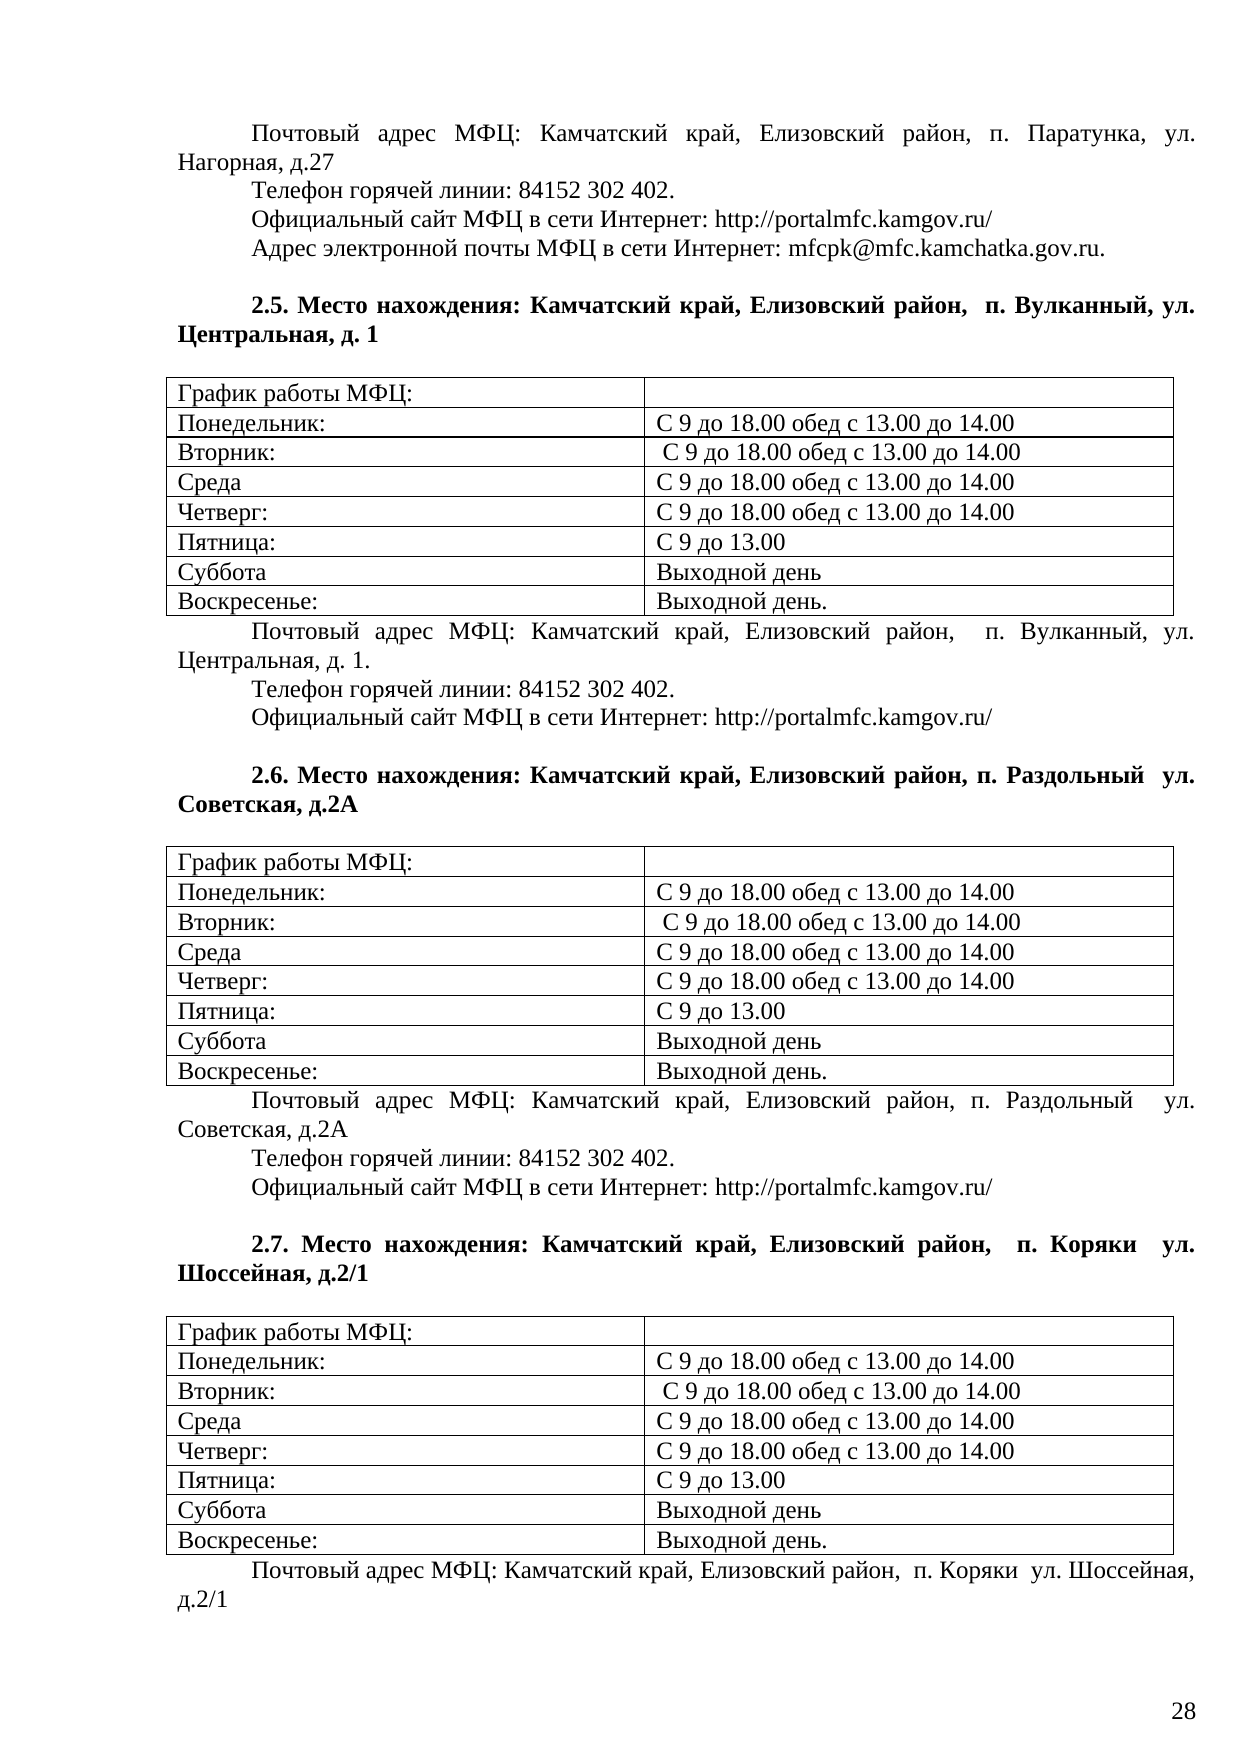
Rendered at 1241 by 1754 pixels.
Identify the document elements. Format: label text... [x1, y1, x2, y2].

table_cell Воскресенье: [167, 586, 644, 615]
text Почтовый адрес МФЦ: Камчатский край, Елизовский район, п. Паратунка, ул. Нагорная, д.27 [177, 118, 1196, 176]
text Почтовый адрес МФЦ: Камчатский край, Елизовский район, п. Вулканный, ул. Центральная, д. 1. [177, 616, 1196, 674]
table_cell Выходной день. [645, 586, 1173, 615]
table_cell Понедельник: [167, 1346, 644, 1375]
table_header График работы МФЦ: [167, 378, 644, 407]
table_header [645, 847, 1173, 876]
table_cell Среда [167, 1406, 644, 1435]
table_cell Пятница: [167, 527, 644, 556]
table_cell С 9 до 13.00 [645, 527, 1173, 556]
text Почтовый адрес МФЦ: Камчатский край, Елизовский район, п. Раздольный ул. Советская, д.2А [177, 1086, 1196, 1143]
table_cell Суббота [167, 1026, 644, 1055]
table_cell С 9 до 13.00 [645, 1466, 1173, 1494]
table_header График работы МФЦ: [167, 1317, 644, 1345]
text Почтовый адрес МФЦ: Камчатский край, Елизовский район, п. Коряки ул. Шоссейная, д.2/1 [177, 1555, 1196, 1612]
table_cell С 9 до 18.00 обед с 13.00 до 14.00 [645, 937, 1173, 965]
text Телефон горячей линии: 84152 302 402. [177, 1143, 1196, 1172]
text Официальный сайт МФЦ в сети Интернет: http://portalmfc.kamgov.ru/ [177, 204, 1196, 233]
table_cell Суббота [167, 1495, 644, 1524]
table_cell Выходной день [645, 1026, 1173, 1055]
table_cell С 9 до 18.00 обед с 13.00 до 14.00 [645, 1406, 1173, 1435]
table_cell Четверг: [167, 497, 644, 526]
table_cell Четверг: [167, 966, 644, 995]
table_cell С 9 до 18.00 обед с 13.00 до 14.00 [645, 1376, 1173, 1405]
table_cell С 9 до 18.00 обед с 13.00 до 14.00 [645, 467, 1173, 496]
table_cell Понедельник: [167, 408, 644, 436]
table_cell С 9 до 18.00 обед с 13.00 до 14.00 [645, 877, 1173, 906]
text Телефон горячей линии: 84152 302 402. [177, 176, 1196, 204]
text 2.7. Место нахождения: Камчатский край, Елизовский район, п. Коряки ул. Шоссейная, д.2/1 [177, 1229, 1196, 1287]
table_header [645, 378, 1173, 407]
table_cell Воскресенье: [167, 1056, 644, 1084]
table_cell Четверг: [167, 1436, 644, 1464]
table_header График работы МФЦ: [167, 847, 644, 876]
table_cell Вторник: [167, 438, 644, 466]
table_cell С 9 до 13.00 [645, 996, 1173, 1025]
table_cell Среда [167, 467, 644, 496]
table_cell Среда [167, 937, 644, 965]
table_header [645, 1317, 1173, 1345]
text Телефон горячей линии: 84152 302 402. [177, 674, 1196, 702]
text 2.6. Место нахождения: Камчатский край, Елизовский район, п. Раздольный ул. Советская, д.2А [177, 760, 1196, 817]
table_cell Понедельник: [167, 877, 644, 906]
table_cell С 9 до 18.00 обед с 13.00 до 14.00 [645, 1346, 1173, 1375]
table_cell Выходной день [645, 557, 1173, 585]
table_cell Пятница: [167, 996, 644, 1025]
table_cell Вторник: [167, 1376, 644, 1405]
text Адрес электронной почты МФЦ в сети Интернет: mfcpk@mfc.kamchatka.gov.ru. [177, 233, 1196, 262]
text Официальный сайт МФЦ в сети Интернет: http://portalmfc.kamgov.ru/ [177, 1172, 1196, 1201]
table_cell Воскресенье: [167, 1525, 644, 1554]
table_cell Вторник: [167, 907, 644, 936]
table_cell Выходной день [645, 1495, 1173, 1524]
table_cell С 9 до 18.00 обед с 13.00 до 14.00 [645, 497, 1173, 526]
table_cell Выходной день. [645, 1056, 1173, 1084]
text Официальный сайт МФЦ в сети Интернет: http://portalmfc.kamgov.ru/ [177, 702, 1196, 731]
table_cell С 9 до 18.00 обед с 13.00 до 14.00 [645, 907, 1173, 936]
table_cell С 9 до 18.00 обед с 13.00 до 14.00 [645, 438, 1173, 466]
text 2.5. Место нахождения: Камчатский край, Елизовский район, п. Вулканный, ул. Центральная, д. 1 [177, 291, 1196, 348]
table_cell Выходной день. [645, 1525, 1173, 1554]
table_cell С 9 до 18.00 обед с 13.00 до 14.00 [645, 1436, 1173, 1464]
table_cell Пятница: [167, 1466, 644, 1494]
table_cell С 9 до 18.00 обед с 13.00 до 14.00 [645, 966, 1173, 995]
table_cell С 9 до 18.00 обед с 13.00 до 14.00 [645, 408, 1173, 436]
table_cell Суббота [167, 557, 644, 585]
